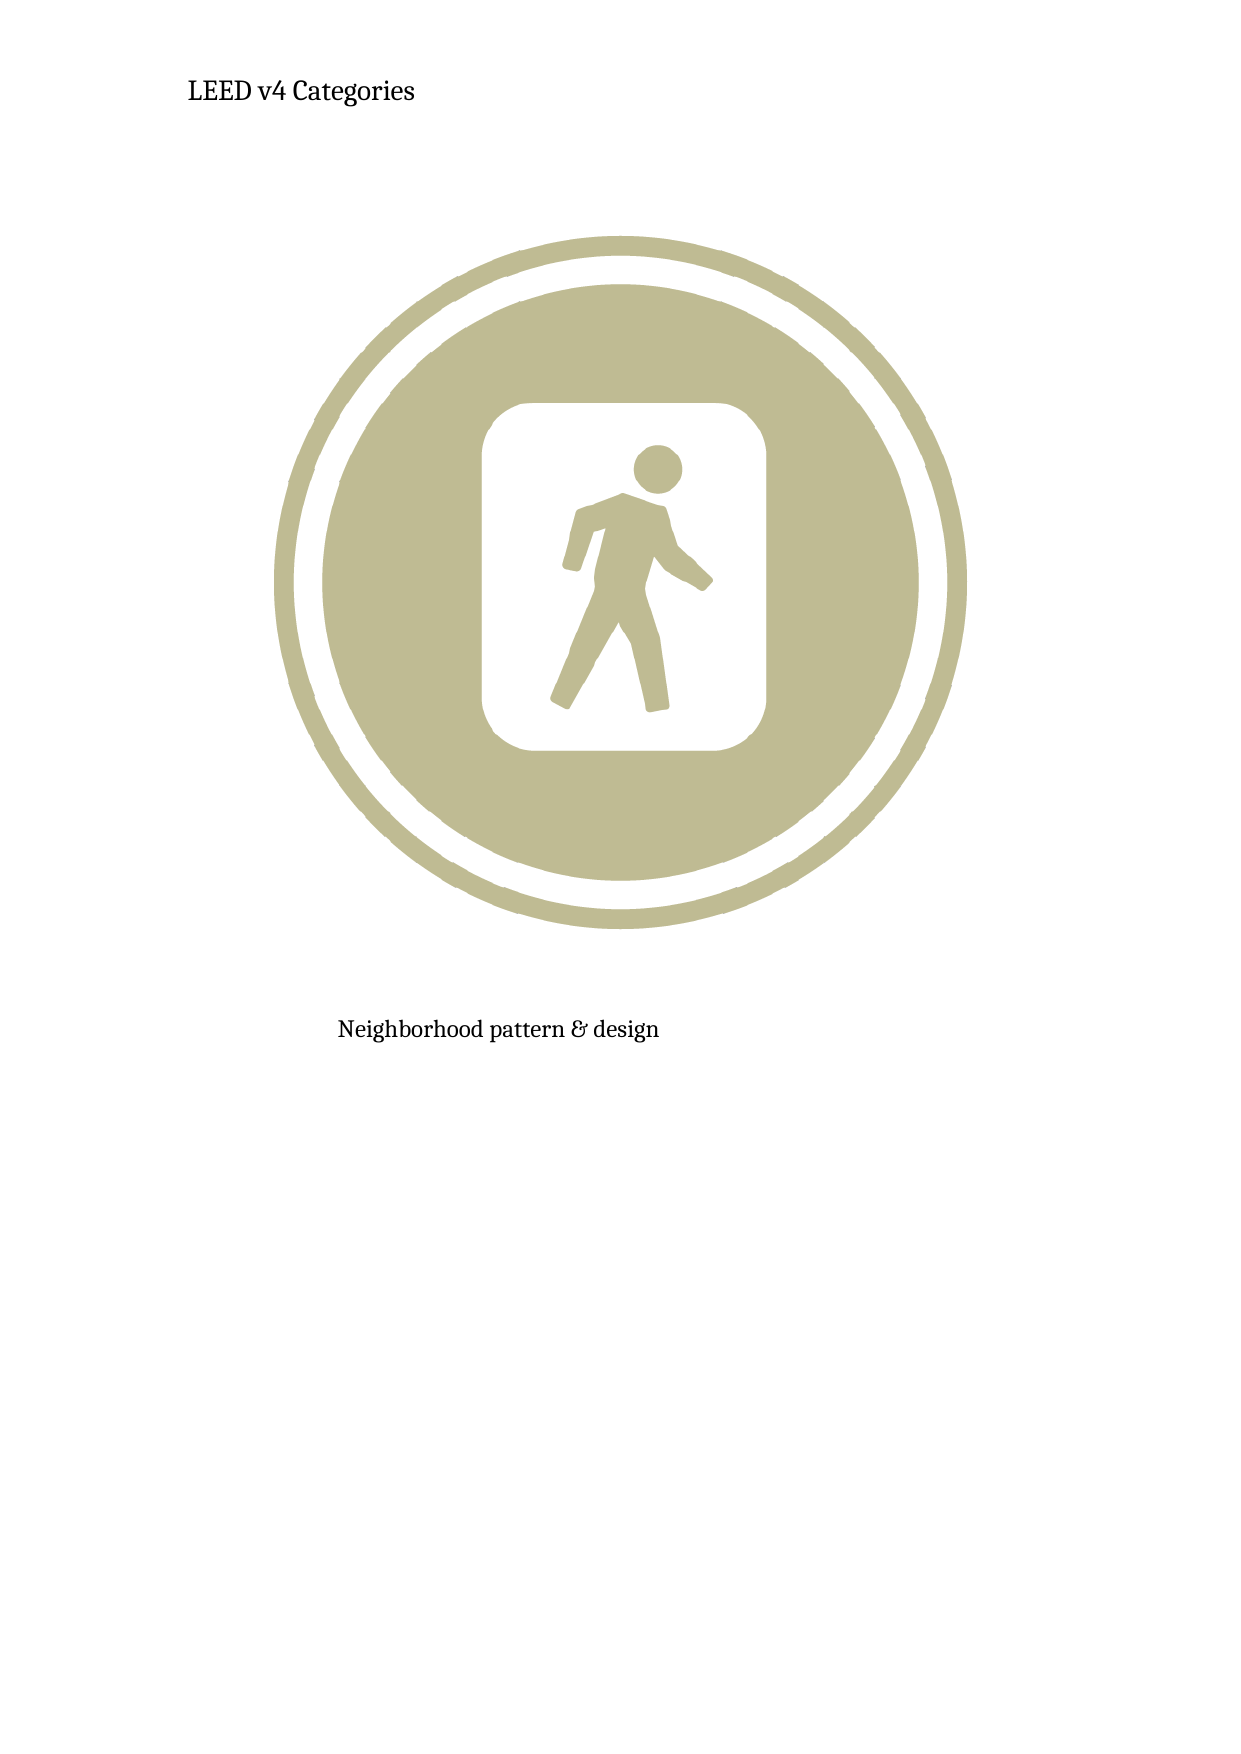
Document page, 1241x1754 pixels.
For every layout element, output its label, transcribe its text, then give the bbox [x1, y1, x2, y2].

text Neighborhood pattern & design [187, 1015, 1053, 1043]
picture [187, 150, 1053, 1015]
